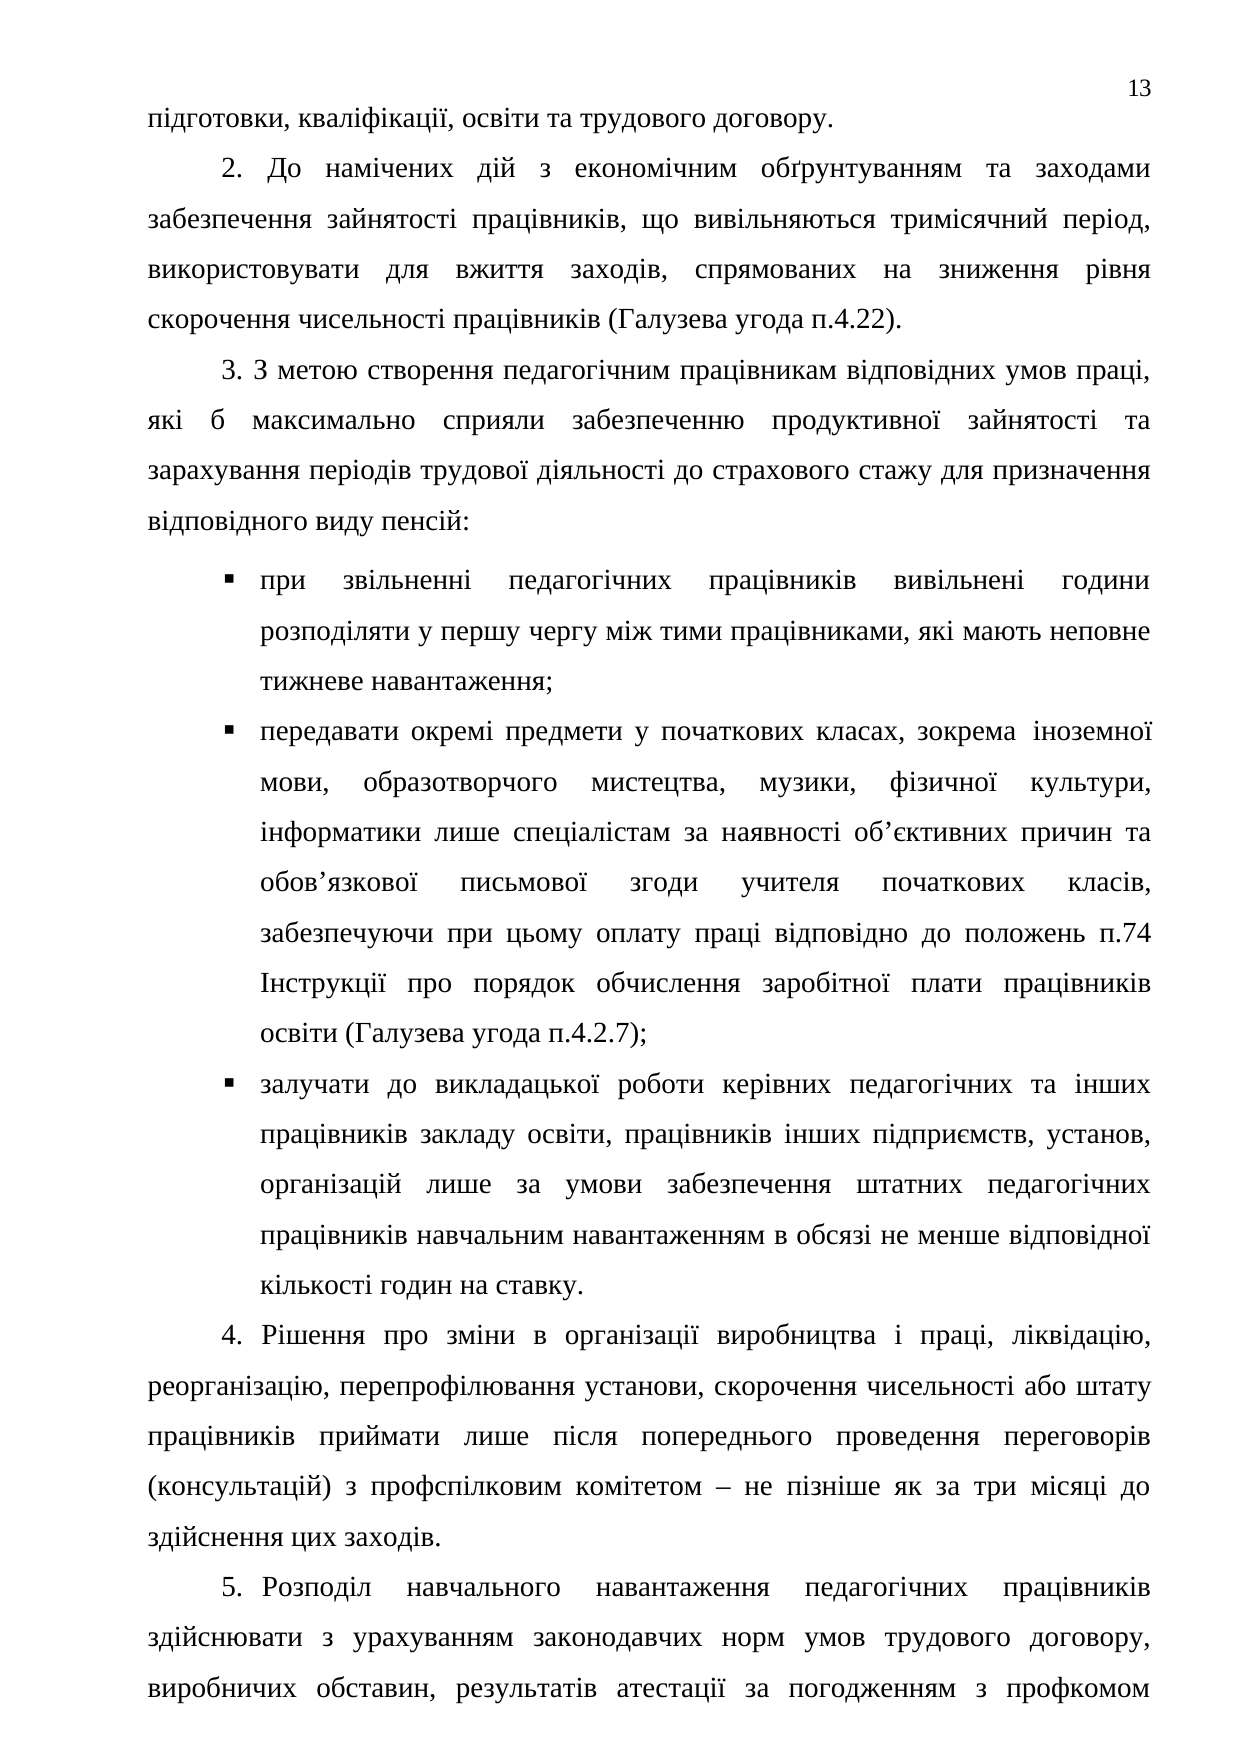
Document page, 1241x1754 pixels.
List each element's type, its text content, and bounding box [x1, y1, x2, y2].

list при звільненні педагогічних працівників вивільнені години розподіляти у першу чергу між тими працівниками, які мають неповне тижневе навантаження; [222, 562, 1151, 697]
list До намічених дій з економічним обґрунтуванням та заходами забезпечення зайнятості працівників, що вивільняються тримісячний період, використовувати для вжиття заходів, спрямованих на зниження рівня скорочення чисельності працівників (Галузева угода п.4.22). [147, 151, 1152, 335]
list З метою створення педагогічним працівникам відповідних умов праці, які б максимально сприяли забезпеченню продуктивної зайнятості та зарахування періодів трудової діяльності до страхового стажу для призначення відповідного виду пенсій: [147, 352, 1151, 536]
list передавати окремі предмети у початкових класах, зокрема іноземної мови, образотворчого мистецтва, музики, фізичної культури, інформатики лише спеціалістам за наявності об’єктивних причин та обов’язкової письмової згоди учителя початкових класів, забезпечуючи при цьому оплату праці відповідно до положень п.74 Інструкції про порядок обчислення заробітної плати працівників освіти (Галузева угода п.4.2.7); [222, 713, 1152, 1049]
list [147, 1569, 1151, 1703]
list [147, 100, 1152, 133]
list залучати до викладацької роботи керівних педагогічних та інших працівників закладу освіти, працівників інших підприємств, установ, організацій лише за умови забезпечення штатних педагогічних працівників навчальним навантаженням в обсязі не менше відповідної кількості годин на ставку. [222, 1066, 1152, 1301]
list Рішення про зміни в організації виробництва і праці, ліквідацію, реорганізацію, перепрофілювання установи, скорочення чисельності або штату працівників приймати лише після попереднього проведення переговорів (консультацій) з профспілковим комітетом – не пізніше як за три місяці до здійснення цих заходів. [147, 1317, 1152, 1552]
